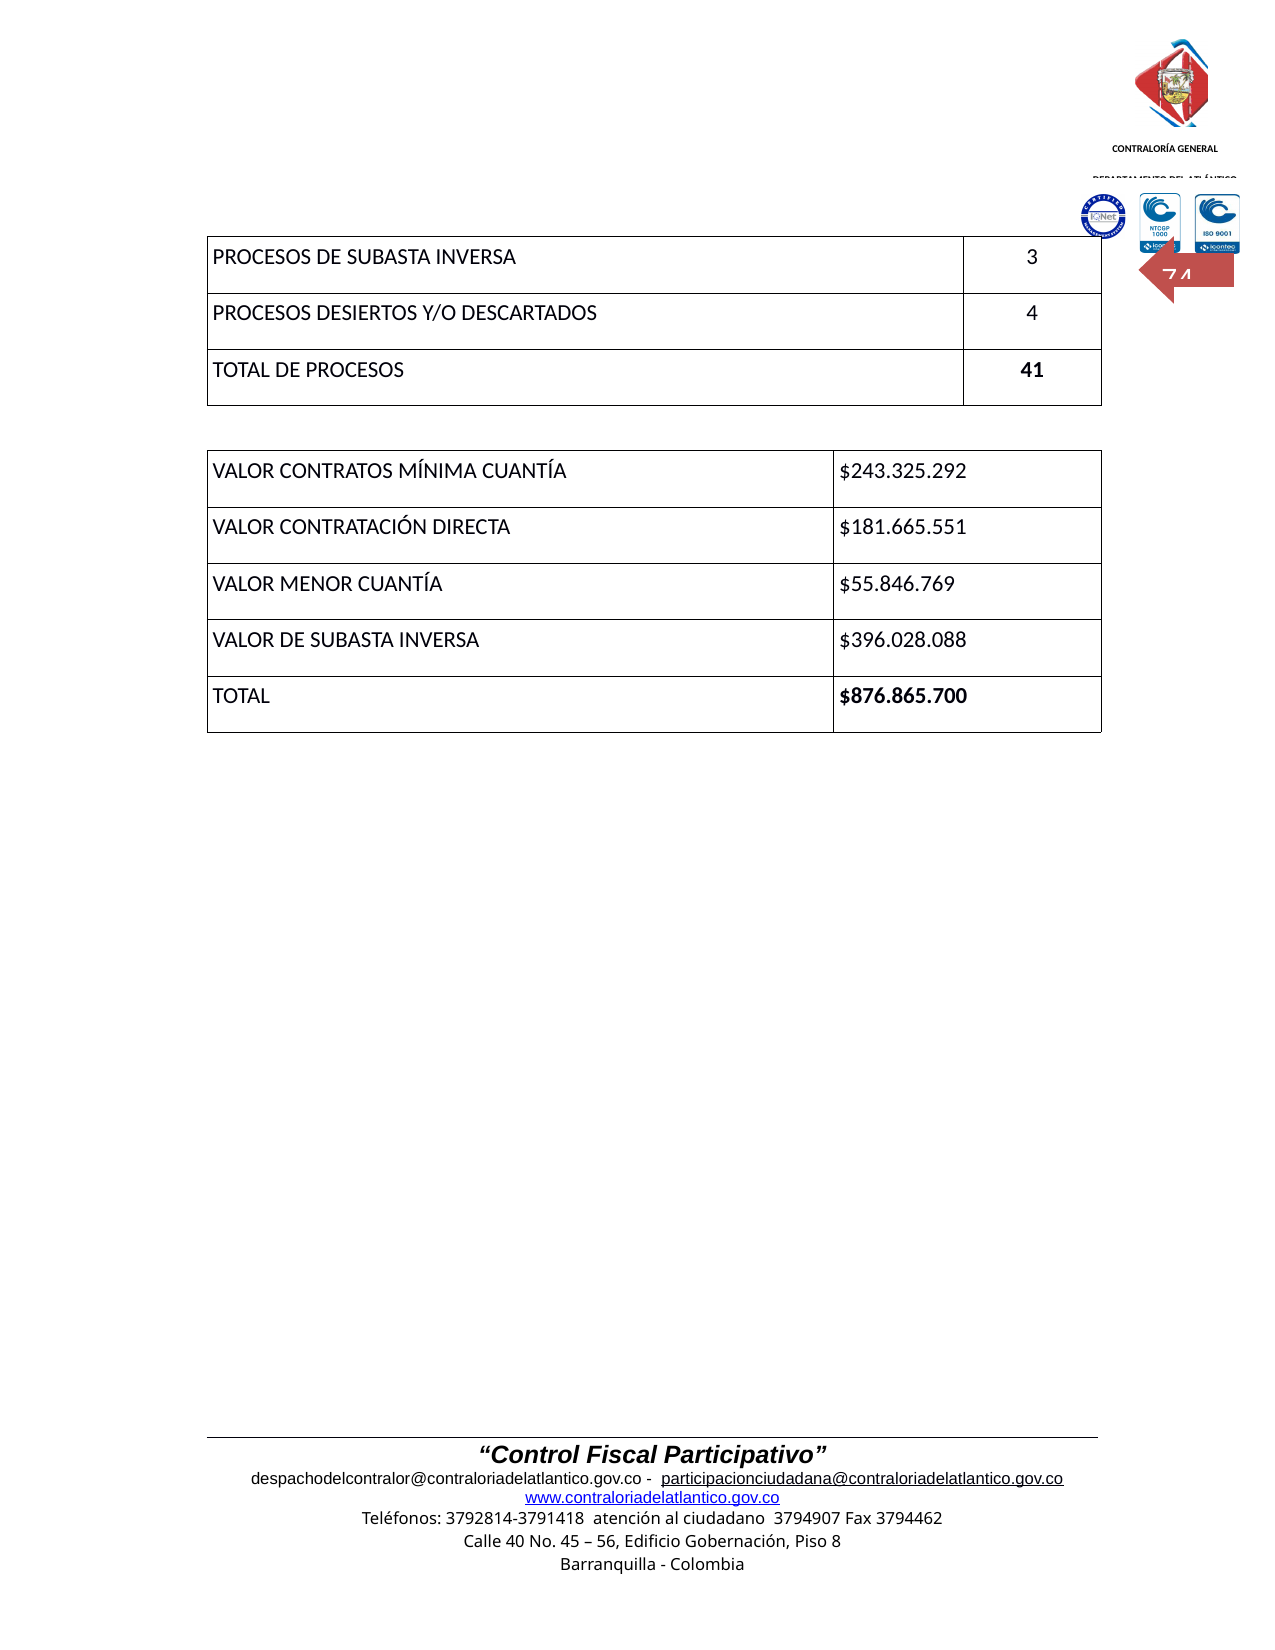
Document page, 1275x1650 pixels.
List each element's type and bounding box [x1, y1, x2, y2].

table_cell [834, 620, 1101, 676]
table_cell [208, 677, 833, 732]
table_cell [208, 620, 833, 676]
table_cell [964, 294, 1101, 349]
picture [1134, 38, 1208, 127]
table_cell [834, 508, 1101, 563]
picture [1081, 194, 1126, 239]
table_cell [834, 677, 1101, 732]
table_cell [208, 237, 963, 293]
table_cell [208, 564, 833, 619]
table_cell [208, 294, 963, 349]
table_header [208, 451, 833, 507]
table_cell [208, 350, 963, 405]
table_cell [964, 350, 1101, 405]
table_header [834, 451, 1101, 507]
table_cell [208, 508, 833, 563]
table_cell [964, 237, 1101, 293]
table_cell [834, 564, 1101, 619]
picture [1139, 193, 1181, 253]
